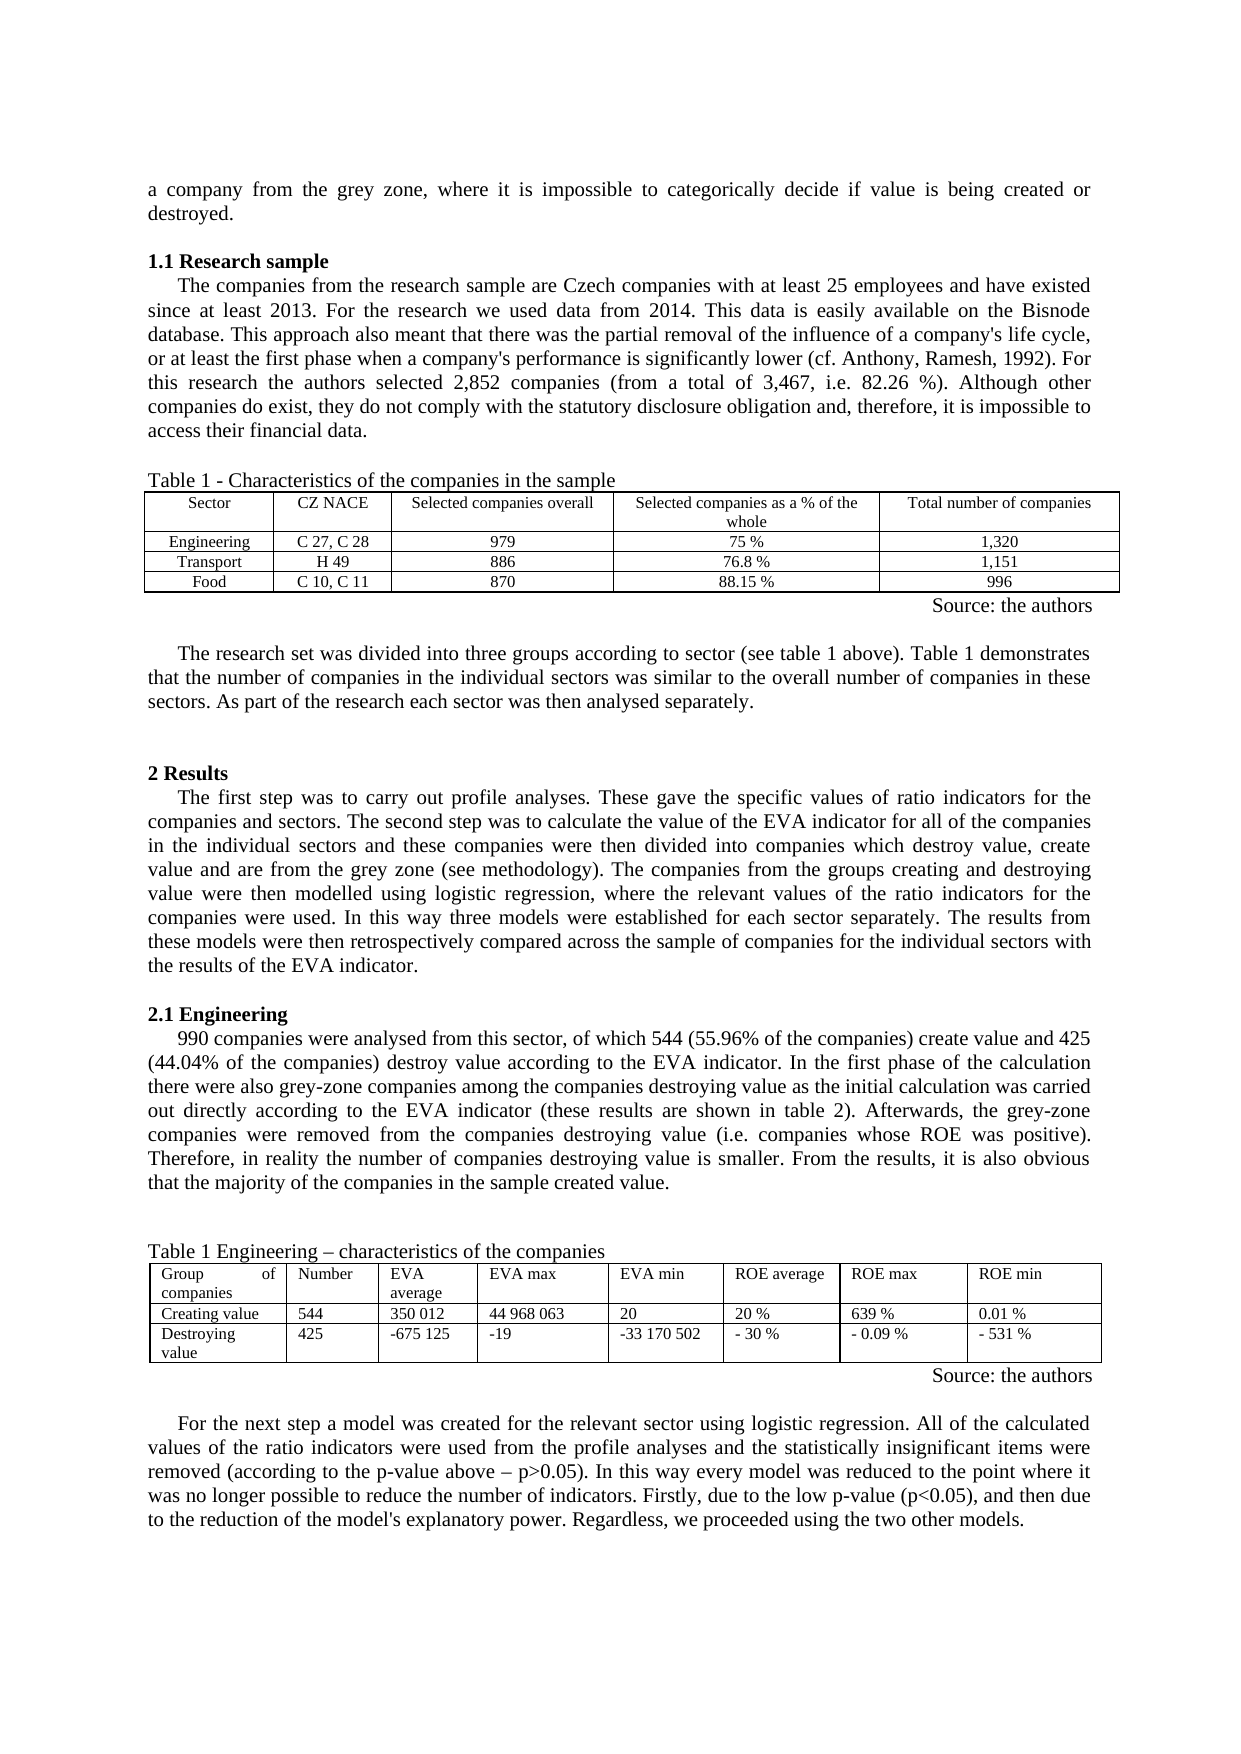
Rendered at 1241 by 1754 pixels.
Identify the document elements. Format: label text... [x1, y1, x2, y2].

table_cell - 531 % [968, 1324, 1101, 1362]
text 2 Results [148, 761, 1092, 785]
text 990 companies were analysed from this sector, of which 544 (55.96% of the companies) create value and 425 (44.04% of the companies) destroy value according to the EVA indicator. In the first phase of the calculation there were also grey-zone companies among the companies destroying value as the initial calculation was carried out directly according to the EVA indicator (these results are shown in table 2). Afterwards, the grey-zone companies were removed from the companies destroying value (i.e. companies whose ROE was positive). Therefore, in reality the number of companies destroying value is smaller. From the results, it is also obvious that the majority of the companies in the sample created value. [148, 1026, 1092, 1194]
text Table 1 - Characteristics of the companies in the sample [148, 471, 1092, 491]
table_cell - 30 % [724, 1324, 839, 1362]
table_cell -19 [478, 1324, 608, 1362]
table_cell 20 % [724, 1304, 839, 1323]
table_cell Engineering [145, 532, 273, 551]
text The research set was divided into three groups according to sector (see table 1 above). Table 1 demonstrates that the number of companies in the individual sectors was similar to the overall number of companies in these sectors. As part of the research each sector was then analysed separately. [148, 641, 1092, 713]
table_header EVA average [379, 1264, 477, 1302]
text The first step was to carry out profile analyses. These gave the specific values of ratio indicators for the companies and sectors. The second step was to calculate the value of the EVA indicator for all of the companies in the individual sectors and these companies were then divided into companies which destroy value, create value and are from the grey zone (see methodology). The companies from the groups creating and destroying value were then modelled using logistic regression, where the relevant values of the ratio indicators for the companies were used. In this way three models were established for each sector separately. The results from these models were then retrospectively compared across the sample of companies for the individual sectors with the results of the EVA indicator. [148, 785, 1092, 977]
table_header ROE min [968, 1264, 1101, 1302]
text Source: the authors [148, 593, 1092, 617]
table_cell 76.8 % [614, 552, 879, 571]
table_cell 996 [880, 572, 1119, 591]
table_cell 44 968 063 [478, 1304, 608, 1323]
table_header ROE average [724, 1264, 839, 1302]
table_header ROE max [841, 1264, 967, 1302]
table_cell 870 [392, 572, 613, 591]
table_header Group of companies [151, 1264, 286, 1302]
table_cell 1,320 [880, 532, 1119, 551]
table_header Number [287, 1264, 378, 1302]
table_cell Destroying value [151, 1324, 286, 1362]
text 2.1 Engineering [148, 1002, 1092, 1026]
table_header Total number of companies [880, 493, 1119, 531]
text The companies from the research sample are Czech companies with at least 25 employees and have existed since at least 2013. For the research we used data from 2014. This data is easily available on the Bisnode database. This approach also meant that there was the partial removal of the influence of a company's life cycle, or at least the first phase when a company's performance is significantly lower (cf. Anthony, Ramesh, 1992). For this research the authors selected 2,852 companies (from a total of 3,467, i.e. 82.26 %). Although other companies do exist, they do not comply with the statutory disclosure obligation and, therefore, it is impossible to access their financial data. [148, 273, 1092, 442]
table_cell 425 [287, 1324, 378, 1362]
table_header Selected companies overall [392, 493, 613, 531]
table_cell -675 125 [379, 1324, 477, 1362]
table_header Selected companies as a % of the whole [614, 493, 879, 531]
table_cell C 27, C 28 [274, 532, 391, 551]
table_cell C 10, C 11 [274, 572, 391, 591]
text For the next step a model was created for the relevant sector using logistic regression. All of the calculated values of the ratio indicators were used from the profile analyses and the statistically insignificant items were removed (according to the p-value above – p>0.05). In this way every model was reduced to the point where it was no longer possible to reduce the number of indicators. Firstly, due to the low p-value (p<0.05), and then due to the reduction of the model's explanatory power. Regardless, we proceeded using the two other models. [148, 1411, 1092, 1531]
table_cell Food [145, 572, 273, 591]
table_cell 639 % [841, 1304, 967, 1323]
text Source: the authors [148, 1363, 1092, 1387]
table_cell Transport [145, 552, 273, 571]
table_cell 75 % [614, 532, 879, 551]
table_cell 886 [392, 552, 613, 571]
table_header EVA min [609, 1264, 723, 1302]
table_cell Creating value [151, 1304, 286, 1323]
table_cell 0.01 % [968, 1304, 1101, 1323]
table_cell H 49 [274, 552, 391, 571]
table_cell 20 [609, 1304, 723, 1323]
table_cell 544 [287, 1304, 378, 1323]
table_cell 88.15 % [614, 572, 879, 591]
table_header CZ NACE [274, 493, 391, 531]
table_cell - 0.09 % [841, 1324, 967, 1362]
table_cell 979 [392, 532, 613, 551]
table_cell 1,151 [880, 552, 1119, 571]
table_cell 350 012 [379, 1304, 477, 1323]
table_header Sector [145, 493, 273, 531]
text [148, 177, 1092, 225]
text Table 2 Engineering – characteristics of the companies [148, 1242, 1092, 1263]
table_header EVA max [478, 1264, 608, 1302]
text 1.1 Research sample [148, 249, 1092, 273]
table_cell -33 170 502 [609, 1324, 723, 1362]
